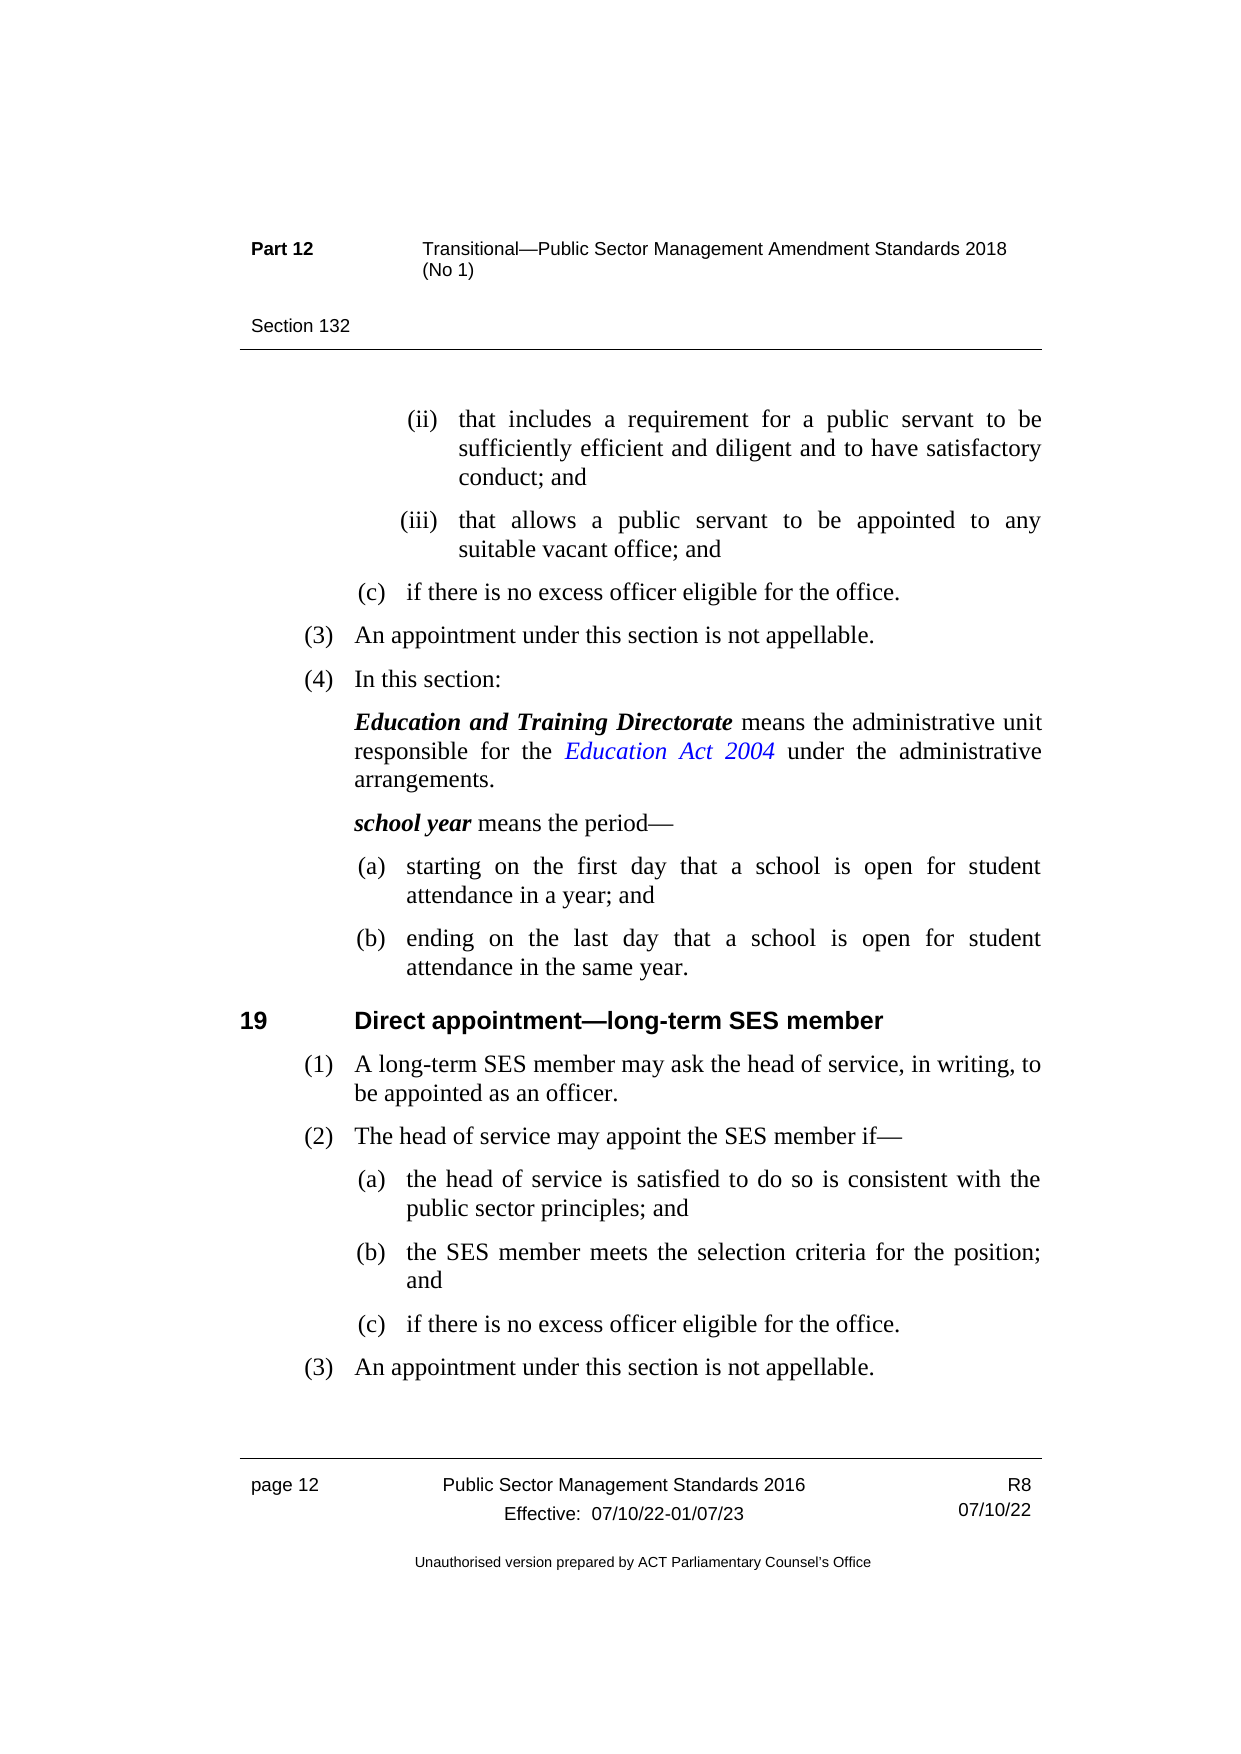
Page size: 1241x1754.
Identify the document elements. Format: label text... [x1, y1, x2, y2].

text (a) the head of service is satisfied to do so is consistent with the public sector principles; and [239, 1164, 1042, 1222]
text school year means the period— [354, 808, 1042, 837]
text (c) if there is no excess officer eligible for the office. [239, 577, 1042, 606]
text Education and Training Directorate means the administrative unit responsible for the Education Act 2004 under the administrative arrangements. [354, 707, 1042, 793]
text (b) the SES member meets the selection criteria for the position; and [239, 1237, 1042, 1294]
text (ii) that includes a requirement for a public servant to be sufficiently efficient and diligent and to have satisfactory conduct; and [239, 404, 1042, 490]
text (4) In this section: [239, 664, 1042, 692]
text (3) An appointment under this section is not appellable. [239, 1352, 1042, 1381]
text 19 Direct appointment—long-term SES member [239, 1006, 1042, 1034]
text (c) if there is no excess officer eligible for the office. [239, 1309, 1042, 1337]
text (1) A long-term SES member may ask the head of service, in writing, to be appointed as an officer. [239, 1049, 1042, 1107]
text (a) starting on the first day that a school is open for student attendance in a year; and [239, 851, 1042, 909]
text (2) The head of service may appoint the SES member if— [239, 1121, 1042, 1150]
text (3) An appointment under this section is not appellable. [239, 620, 1042, 649]
text (b) ending on the last day that a school is open for student attendance in the same year. [239, 923, 1042, 981]
text (iii) that allows a public servant to be appointed to any suitable vacant office; and [239, 505, 1042, 562]
